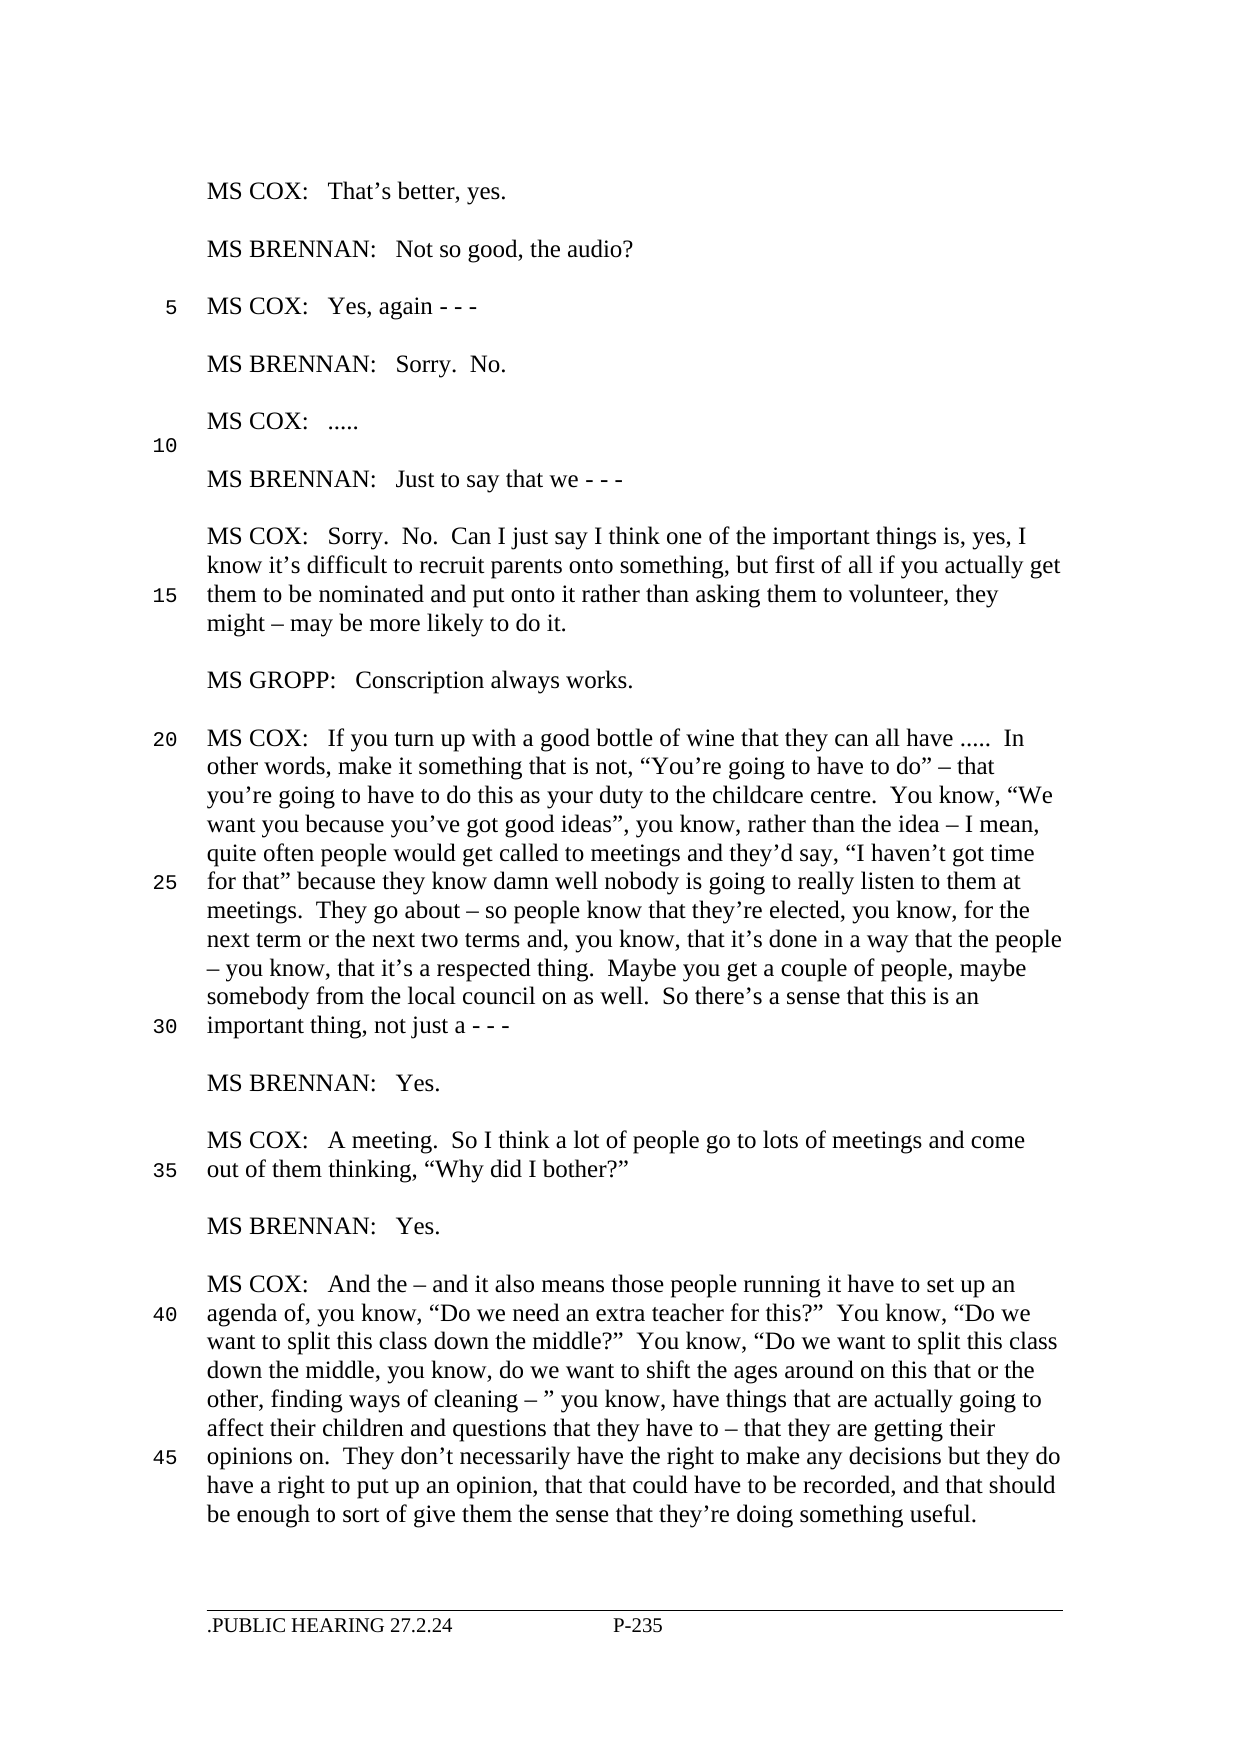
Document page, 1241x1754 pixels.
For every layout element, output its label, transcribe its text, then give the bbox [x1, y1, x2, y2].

text MS BRENNAN: Not so good, the audio? [207, 234, 1063, 263]
text MS COX: ..... [207, 406, 1063, 435]
text MS COX: And the – and it also means those people running it have to set up an agenda of, you know, “Do we need an extra teacher for this?” You know, “Do we want to split this class down the middle?” You know, “Do we want to split this class down the middle, you know, do we want to shift the ages around on this that or the other, finding ways of cleaning – ” you know, have things that are actually going to affect their children and questions that they have to – that they are getting their opinions on. They don’t necessarily have the right to make any decisions but they do have a right to put up an opinion, that that could have to be recorded, and that should be enough to sort of give them the sense that they’re doing something useful. [207, 1269, 1063, 1528]
text MS BRENNAN: Sorry. No. [207, 349, 1063, 378]
text MS BRENNAN: Just to say that we - - - [207, 464, 1063, 493]
text MS COX: That’s better, yes. [207, 176, 1063, 205]
text MS COX: Yes, again - - - [207, 291, 1063, 320]
text MS COX: Sorry. No. Can I just say I think one of the important things is, yes, I know it’s difficult to recruit parents onto something, but first of all if you actually get them to be nominated and put onto it rather than asking them to volunteer, they might – may be more likely to do it. [207, 521, 1063, 636]
text MS BRENNAN: Yes. [207, 1211, 1063, 1240]
text MS BRENNAN: Yes. [207, 1068, 1063, 1096]
text MS COX: A meeting. So I think a lot of people go to lots of meetings and come out of them thinking, “Why did I bother?” [207, 1125, 1063, 1183]
text MS GROPP: Conscription always works. [207, 665, 1063, 694]
text MS COX: If you turn up with a good bottle of wine that they can all have ..... In other words, make it something that is not, “You’re going to have to do” – that you’re going to have to do this as your duty to the childcare centre. You know, “We want you because you’ve got good ideas”, you know, rather than the idea – I mean, quite often people would get called to meetings and they’d say, “I haven’t got time for that” because they know damn well nobody is going to really listen to them at meetings. They go about – so people know that they’re elected, you know, for the next term or the next two terms and, you know, that it’s done in a way that the people – you know, that it’s a respected thing. Maybe you get a couple of people, maybe somebody from the local council on as well. So there’s a sense that this is an important thing, not just a - - - [207, 723, 1063, 1039]
